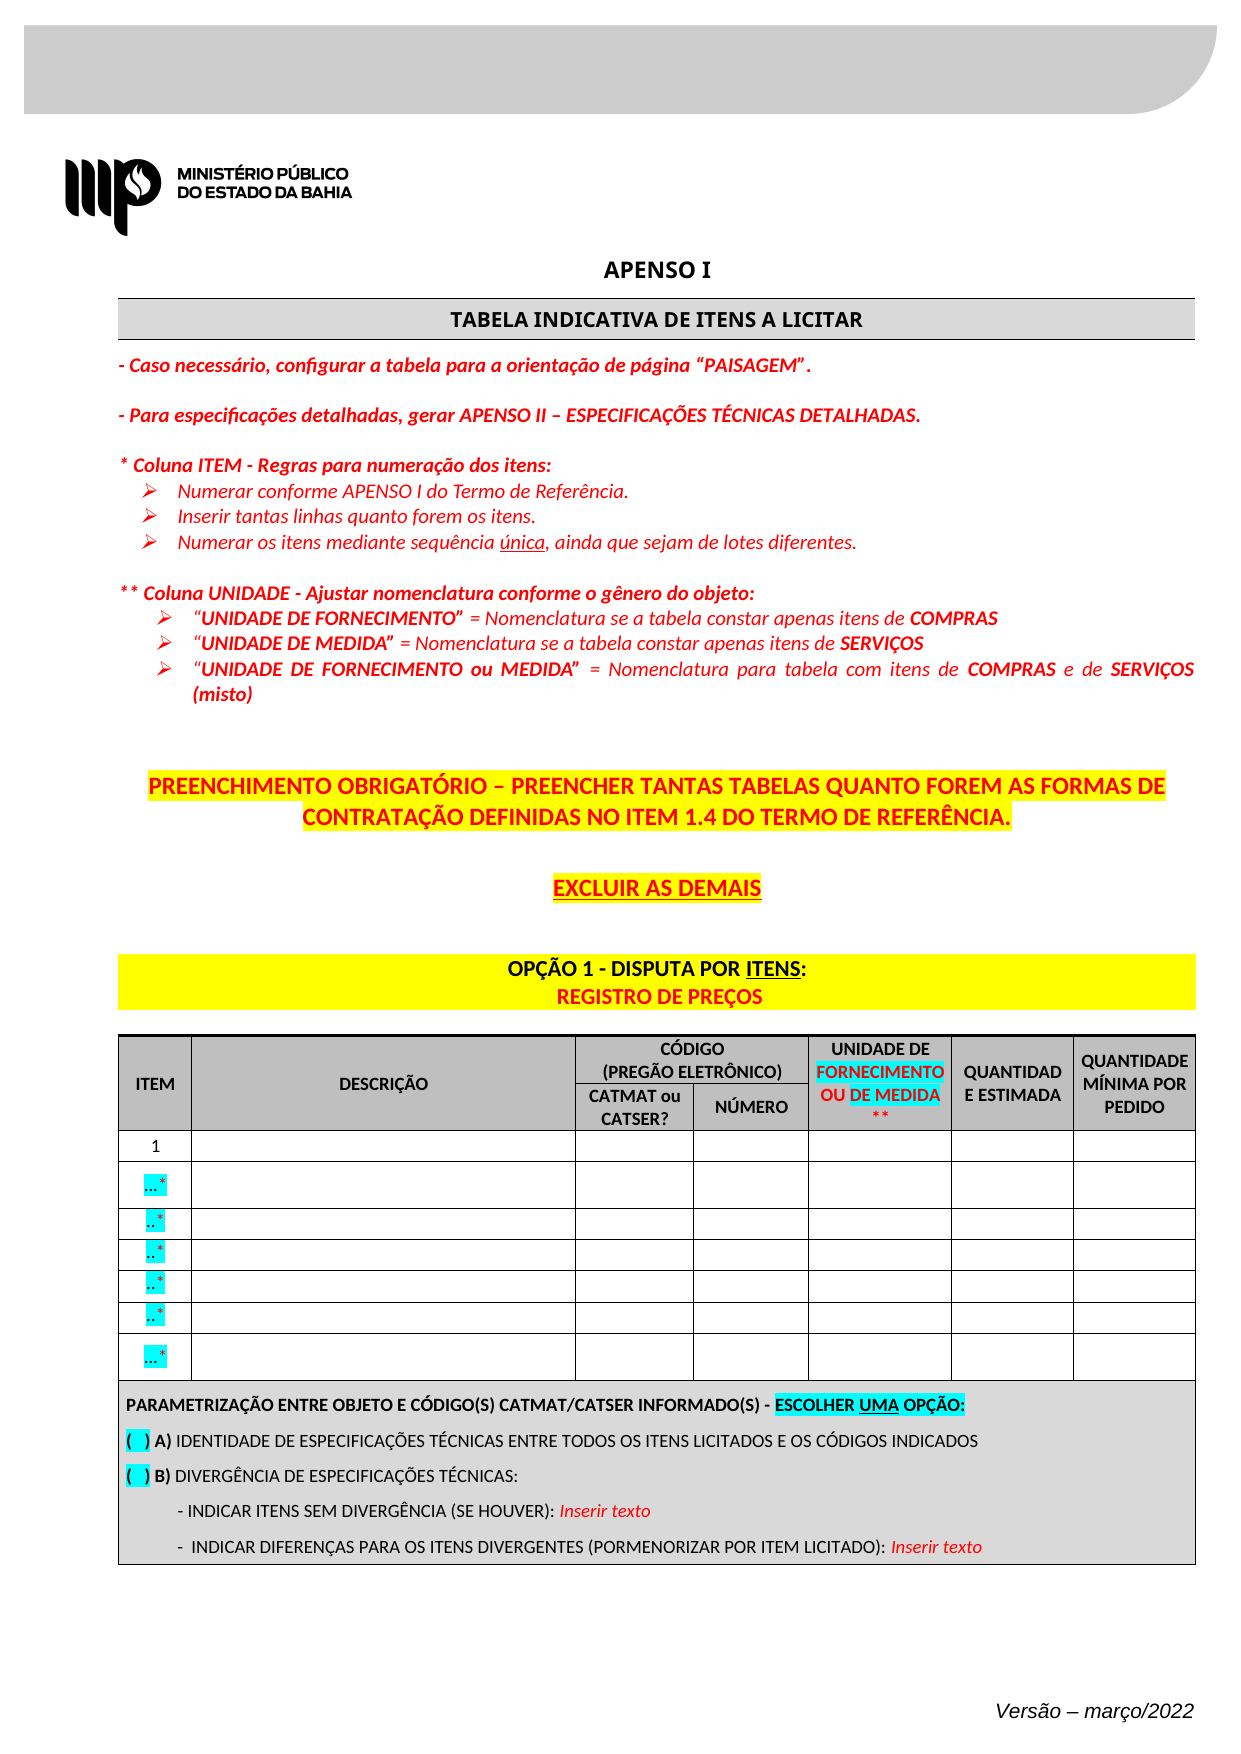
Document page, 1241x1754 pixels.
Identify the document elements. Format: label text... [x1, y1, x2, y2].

text ** Coluna UNIDADE - Ajustar nomenclatura conforme o gênero do objeto: [118, 580, 1196, 605]
table_cell [809, 1131, 951, 1161]
table_cell NÚMERO [694, 1084, 808, 1130]
list Numerar conforme APENSO I do Termo de Referência. [140, 478, 1196, 503]
table_cell [192, 1162, 575, 1208]
table_cell [192, 1303, 575, 1333]
table_cell [809, 1162, 951, 1208]
text APENSO I [118, 255, 1196, 286]
table_cell ..* [119, 1303, 191, 1333]
table_cell [809, 1209, 951, 1239]
table_cell ...* [119, 1162, 191, 1208]
table_cell [1074, 1271, 1195, 1302]
list Inserir tantas linhas quanto forem os itens. [140, 503, 1196, 529]
table_header DESCRIÇÃO [192, 1037, 575, 1130]
picture [0, 1, 1241, 255]
table_cell [1074, 1334, 1195, 1380]
table_cell [694, 1131, 808, 1161]
table_cell [576, 1334, 693, 1380]
table_cell [694, 1209, 808, 1239]
table_cell [694, 1303, 808, 1333]
table_cell ..* [119, 1271, 191, 1302]
list Numerar os itens mediante sequência única, ainda que sejam de lotes diferentes. [140, 529, 1196, 554]
table_cell ..* [119, 1209, 191, 1239]
table_cell [952, 1209, 1073, 1239]
table_cell 1 [119, 1131, 191, 1161]
table_cell [576, 1303, 693, 1333]
table_cell [1074, 1303, 1195, 1333]
table_cell ...* [119, 1334, 191, 1380]
table_header UNIDADE DE FORNECIMENTO OU DE MEDIDA ** [809, 1037, 951, 1130]
table_cell [952, 1334, 1073, 1380]
text * Coluna ITEM - Regras para numeração dos itens: [118, 453, 1196, 478]
table_cell [192, 1334, 575, 1380]
list “UNIDADE DE FORNECIMENTO” = Nomenclatura se a tabela constar apenas itens de COMPRAS [155, 605, 1196, 631]
table_cell [694, 1334, 808, 1380]
text - Para especificações detalhadas, gerar APENSO II – ESPECIFICAÇÕES TÉCNICAS DETALHADAS. [118, 402, 1196, 427]
table_cell [1074, 1240, 1195, 1270]
text EXCLUIR AS DEMAIS [118, 872, 1196, 903]
table_cell [694, 1271, 808, 1302]
text PREENCHIMENTO OBRIGATÓRIO – PREENCHER TANTAS TABELAS QUANTO FOREM AS FORMAS DE CONTRATAÇÃO DEFINIDAS NO ITEM 1.4 DO TERMO DE REFERÊNCIA. [118, 770, 303, 831]
table_cell [192, 1271, 575, 1302]
table_header ITEM [119, 1037, 191, 1130]
table_cell [694, 1162, 808, 1208]
text - Caso necessário, configurar a tabela para a orientação de página “PAISAGEM”. [118, 352, 1196, 378]
table_cell [192, 1131, 575, 1161]
table_cell [576, 1240, 693, 1270]
table_cell [694, 1240, 808, 1270]
table_cell CATMAT ou CATSER? [576, 1084, 693, 1130]
table_cell [192, 1240, 575, 1270]
table_cell [952, 1131, 1073, 1161]
list “UNIDADE DE FORNECIMENTO ou MEDIDA” = Nomenclatura para tabela com itens de COMPRAS e de SERVIÇOS (misto) [154, 656, 1196, 707]
table_cell [809, 1303, 951, 1333]
table_cell [952, 1271, 1073, 1302]
table_cell [809, 1271, 951, 1302]
table_cell [192, 1209, 575, 1239]
list “UNIDADE DE MEDIDA” = Nomenclatura se a tabela constar apenas itens de SERVIÇOS [155, 631, 1196, 656]
text REGISTRO DE PREÇOS [118, 982, 1196, 1010]
table_cell [576, 1162, 693, 1208]
text PREENCHIMENTO OBRIGATÓRIO – PREENCHER TANTAS TABELAS QUANTO FOREM AS FORMAS DE CONTRATAÇÃO DEFINIDAS NO ITEM 1.4 DO TERMO DE REFERÊNCIA. [1012, 770, 1196, 831]
table_cell ..* [119, 1240, 191, 1270]
table_cell [576, 1209, 693, 1239]
table_header TABELA INDICATIVA DE ITENS A LICITAR [118, 299, 1195, 339]
table_cell [952, 1303, 1073, 1333]
table_cell [1074, 1209, 1195, 1239]
table_cell [809, 1334, 951, 1380]
table_cell PARAMETRIZAÇÃO ENTRE OBJETO E CÓDIGO(S) CATMAT/CATSER INFORMADO(S) - ESCOLHER UMA OPÇÃO: ( ) A) IDENTIDADE DE ESPECIFICAÇÕES TÉCNICAS ENTRE TODOS OS ITENS LICITADOS E OS CÓDIGOS INDICADOS ( ) B) DIVERGÊNCIA DE ESPECIFICAÇÕES TÉCNICAS: - INDICAR ITENS SEM DIVERGÊNCIA (SE HOUVER): Inserir texto - INDICAR DIFERENÇAS PARA OS ITENS DIVERGENTES (PORMENORIZAR POR ITEM LICITADO): Inserir texto [119, 1381, 1195, 1564]
table_cell [1074, 1131, 1195, 1161]
table_header QUANTIDADE MÍNIMA POR PEDIDO [1074, 1037, 1195, 1130]
table_cell [809, 1240, 951, 1270]
table_cell [576, 1271, 693, 1302]
table_cell [576, 1131, 693, 1161]
table_header QUANTIDADE ESTIMADA [952, 1037, 1073, 1130]
table_cell [952, 1240, 1073, 1270]
table_cell [1074, 1162, 1195, 1208]
table_cell [952, 1162, 1073, 1208]
table_header CÓDIGO (PREGÃO ELETRÔNICO) [576, 1037, 808, 1083]
text OPÇÃO 1 - DISPUTA POR ITENS: [118, 954, 1196, 982]
